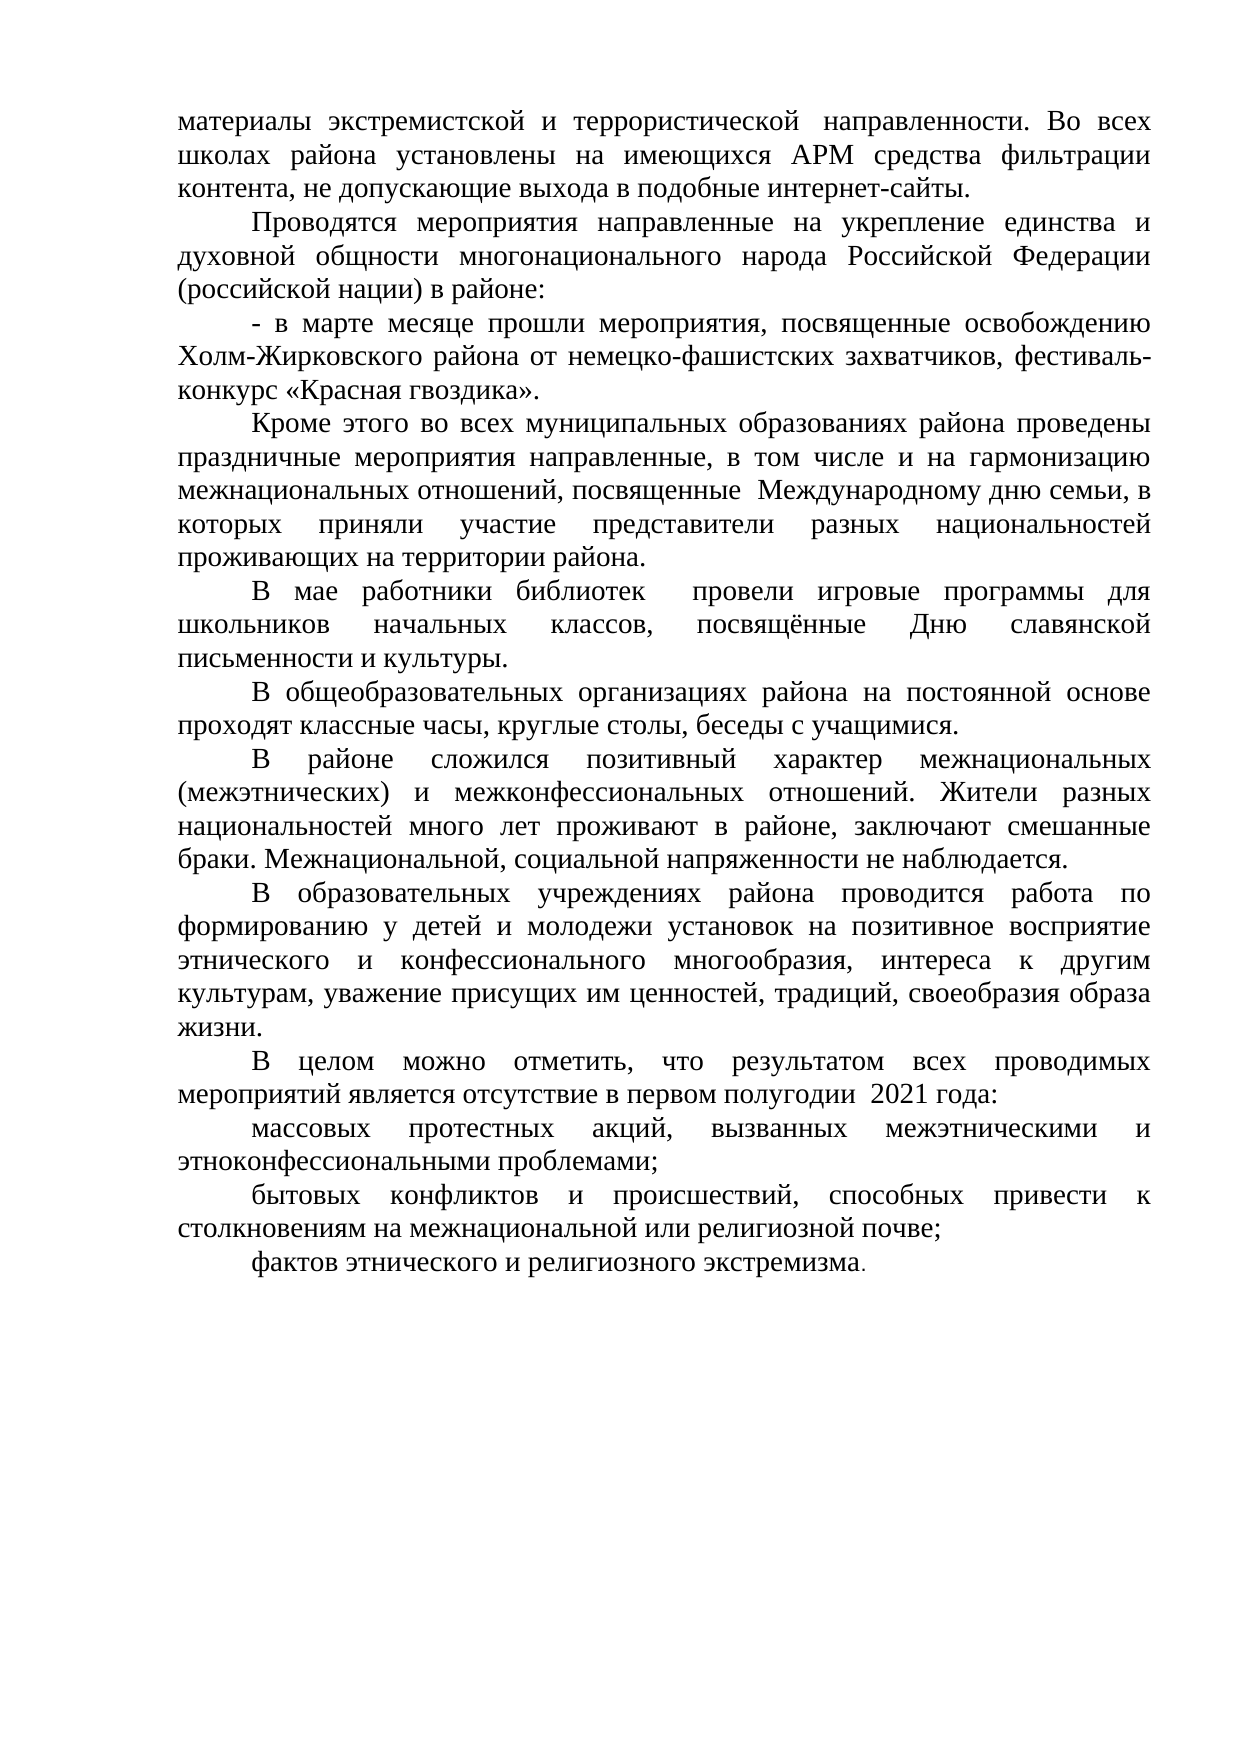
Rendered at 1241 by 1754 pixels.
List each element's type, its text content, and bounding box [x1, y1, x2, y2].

text Проводятся мероприятия направленные на укрепление единства и духовной общности многонационального народа Российской Федерации (российской нации) в районе: [177, 204, 1152, 305]
text бытовых конфликтов и происшествий, способных привести к столкновениям на межнациональной или религиозной почве; [177, 1177, 1152, 1244]
text В целом можно отметить, что результатом всех проводимых мероприятий является отсутствие в первом полугодии 2021 года: [177, 1043, 1152, 1110]
text - в марте месяце прошли мероприятия, посвященные освобождению Холм-Жирковского района от немецко-фашистских захватчиков, фестиваль-конкурс «Красная гвоздика». [177, 305, 1152, 405]
text В общеобразовательных организациях района на постоянной основе проходят классные часы, круглые столы, беседы с учащимися. [177, 674, 1152, 741]
text массовых протестных акций, вызванных межэтническими и этноконфессиональными проблемами; [177, 1110, 1152, 1177]
text В образовательных учреждениях района проводится работа по формированию у детей и молодежи установок на позитивное восприятие этнического и конфессионального многообразия, интереса к другим культурам, уважение присущих им ценностей, традиций, своеобразия образа жизни. [177, 875, 1152, 1043]
text фактов этнического и религиозного экстремизма. [177, 1244, 1152, 1277]
text В районе сложился позитивный характер межнациональных (межэтнических) и межконфессиональных отношений. Жители разных национальностей много лет проживают в районе, заключают смешанные браки. Межнациональной, социальной напряженности не наблюдается. [177, 741, 1152, 875]
text Кроме этого во всех муниципальных образованиях района проведены праздничные мероприятия направленные, в том числе и на гармонизацию межнациональных отношений, посвященные Международному дню семьи, в которых приняли участие представители разных национальностей проживающих на территории района. [177, 405, 1152, 573]
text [177, 103, 1152, 204]
text В мае работники библиотек провели игровые программы для школьников начальных классов, посвящённые Дню славянской письменности и культуры. [177, 573, 1152, 674]
